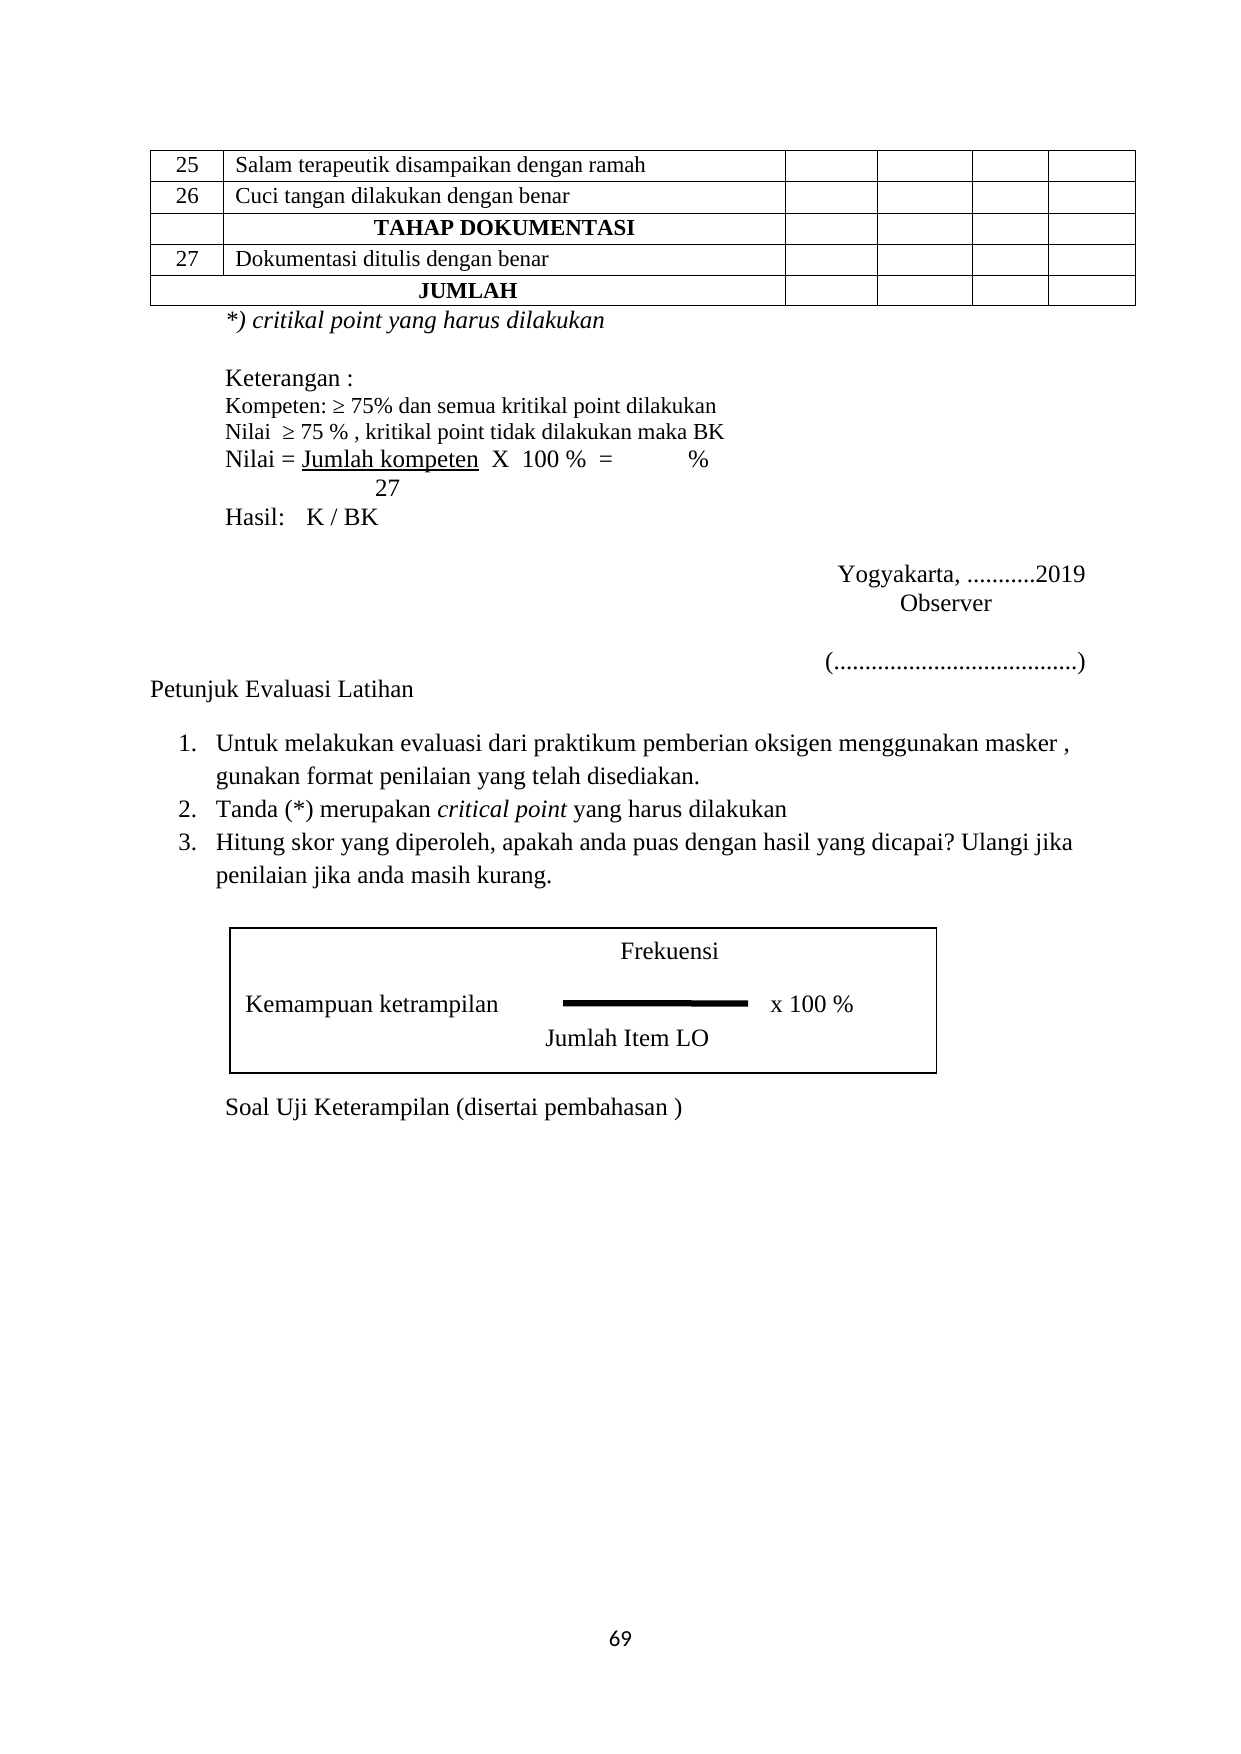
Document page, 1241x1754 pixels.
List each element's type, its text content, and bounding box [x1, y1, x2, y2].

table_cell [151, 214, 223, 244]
list Hasil: K / BK [225, 502, 1090, 531]
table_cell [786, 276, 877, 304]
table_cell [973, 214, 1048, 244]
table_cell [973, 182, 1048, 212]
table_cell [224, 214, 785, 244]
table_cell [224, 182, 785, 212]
list Keterangan : [225, 363, 1090, 392]
list Yogyakarta, ...........2019 [675, 559, 1090, 588]
list Untuk melakukan evaluasi dari praktikum pemberian oksigen menggunakan masker , gunakan format penilaian yang telah disediakan. [178, 728, 1090, 790]
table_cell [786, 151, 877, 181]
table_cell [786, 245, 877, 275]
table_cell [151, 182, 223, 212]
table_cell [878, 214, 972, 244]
list Observer [825, 588, 1090, 617]
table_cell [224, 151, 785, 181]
list 27 [225, 473, 1090, 502]
list Soal Uji Keterampilan (disertai pembahasan ) [225, 1092, 1090, 1120]
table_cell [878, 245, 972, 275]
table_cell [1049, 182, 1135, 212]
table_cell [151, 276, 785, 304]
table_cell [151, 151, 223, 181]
list Hitung skor yang diperoleh, apakah anda puas dengan hasil yang dicapai? Ulangi jika penilaian jika anda masih kurang. [178, 827, 1090, 889]
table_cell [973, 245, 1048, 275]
text Petunjuk Evaluasi Latihan [150, 674, 1090, 703]
list Nilai ≥ 75 % , kritikal point tidak dilakukan maka BK Nilai = Jumlah kompeten X 100 % = % [225, 418, 1090, 473]
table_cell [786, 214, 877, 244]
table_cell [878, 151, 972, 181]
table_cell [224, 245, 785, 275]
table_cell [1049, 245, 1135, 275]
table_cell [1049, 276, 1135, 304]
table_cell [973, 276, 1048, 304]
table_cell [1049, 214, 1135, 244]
list Tanda (*) merupakan critical point yang harus dilakukan [178, 794, 1090, 823]
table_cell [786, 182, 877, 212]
list Kompeten: ≥ 75% dan semua kritikal point dilakukan [225, 392, 1090, 418]
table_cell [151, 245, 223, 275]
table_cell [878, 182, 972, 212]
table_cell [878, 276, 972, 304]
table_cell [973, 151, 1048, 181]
list *) critikal point yang harus dilakukan [225, 306, 1090, 334]
list (.......................................) [750, 646, 1090, 674]
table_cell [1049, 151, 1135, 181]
